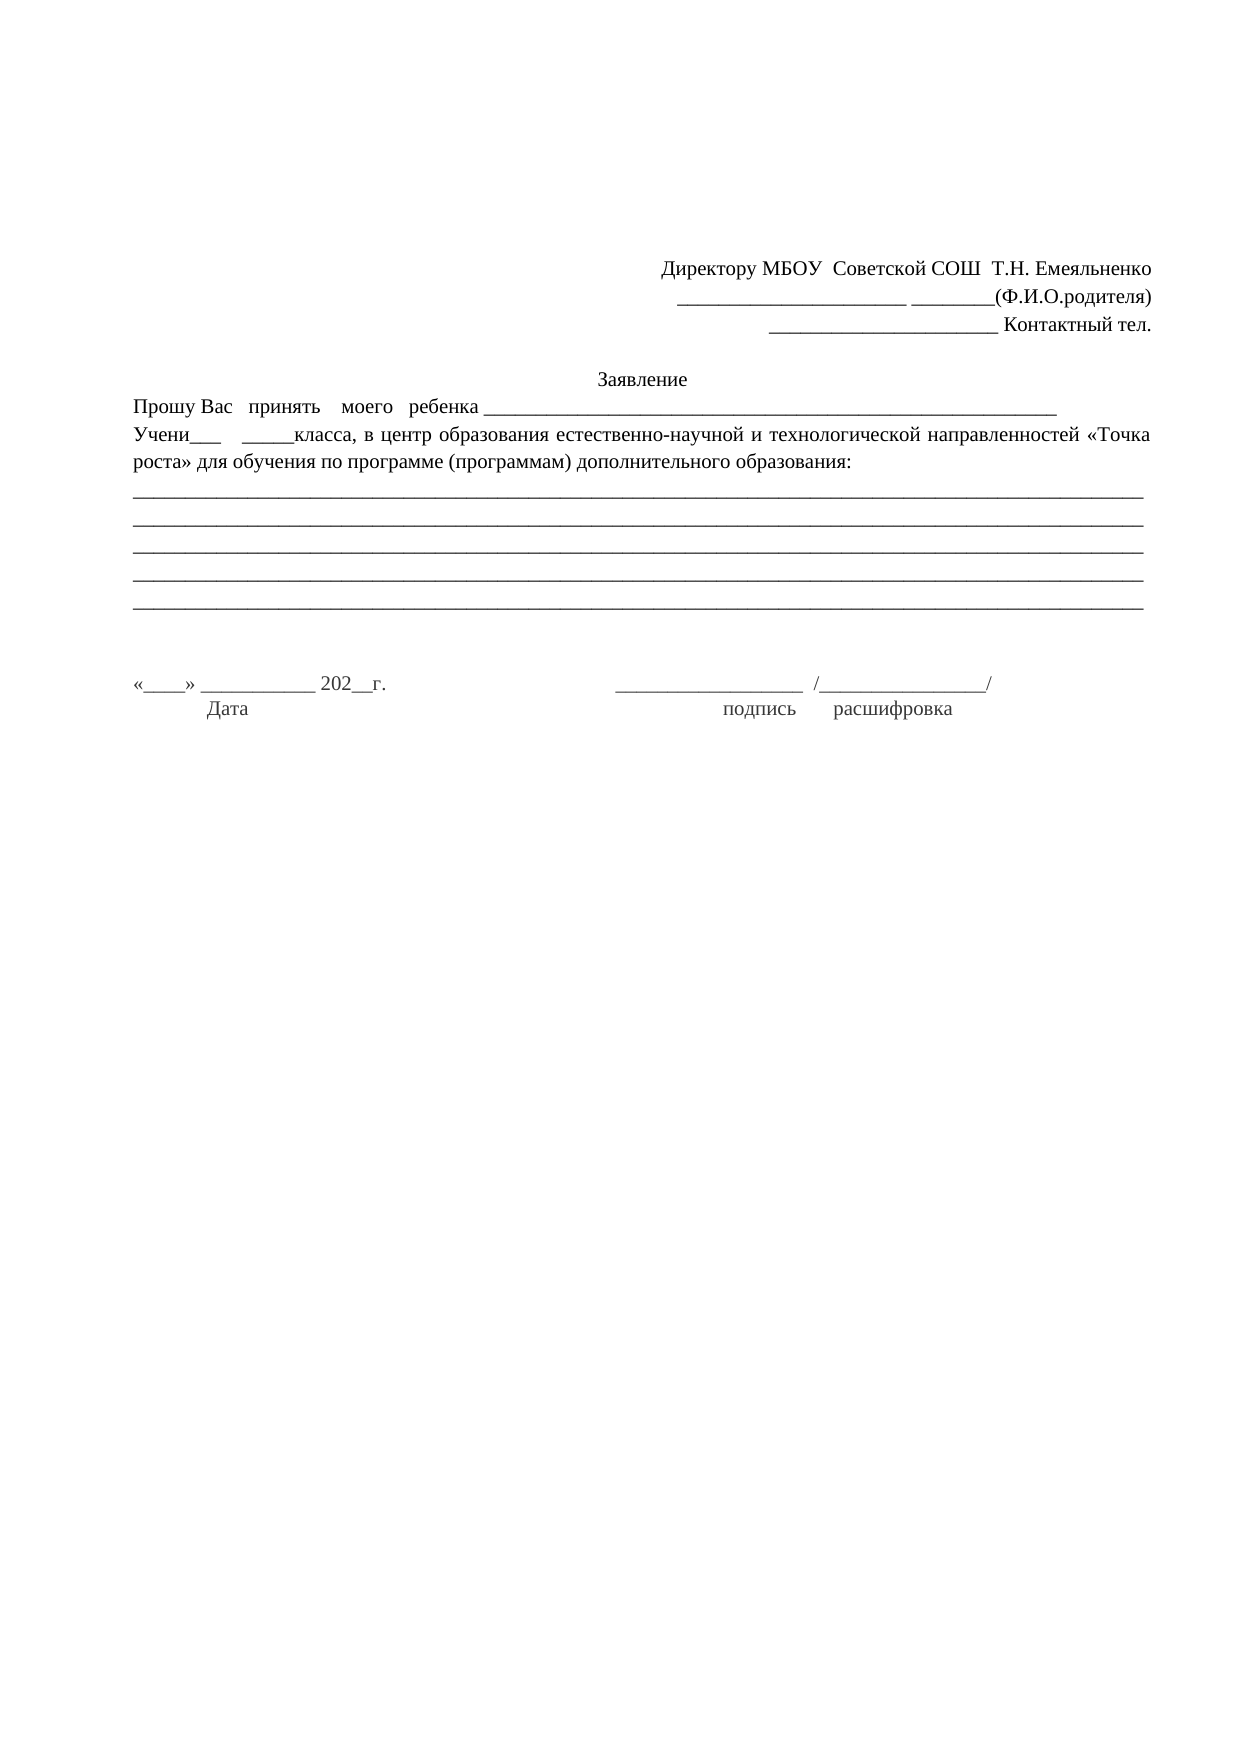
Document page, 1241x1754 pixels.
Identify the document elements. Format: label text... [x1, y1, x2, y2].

text Директору МБОУ Советской СОШ Т.Н. Емеяльненко [133, 256, 1152, 280]
text _____________________________________________________________________________________________________________________________________________________________________________________________________________________________________________________________________________________________________________________________________________________________________________________________________________________________________________________________________________________________________ [133, 477, 1152, 612]
text Учени___ _____класса, в центр образования естественно-научной и технологической направленностей «Точка роста» для обучения по программе (программам) дополнительного образования: [133, 422, 1152, 473]
text Дата подпись расшифровка [133, 695, 1152, 719]
text Прошу Вас принять моего ребенка _______________________________________________________ [133, 394, 1152, 418]
text ______________________ ________(Ф.И.О.родителя) [133, 284, 1152, 308]
text Заявление [133, 367, 1152, 391]
text «____» ___________ 202__г. __________________ /________________/ [133, 671, 1152, 695]
text ______________________ Контактный тел. [133, 311, 1152, 336]
